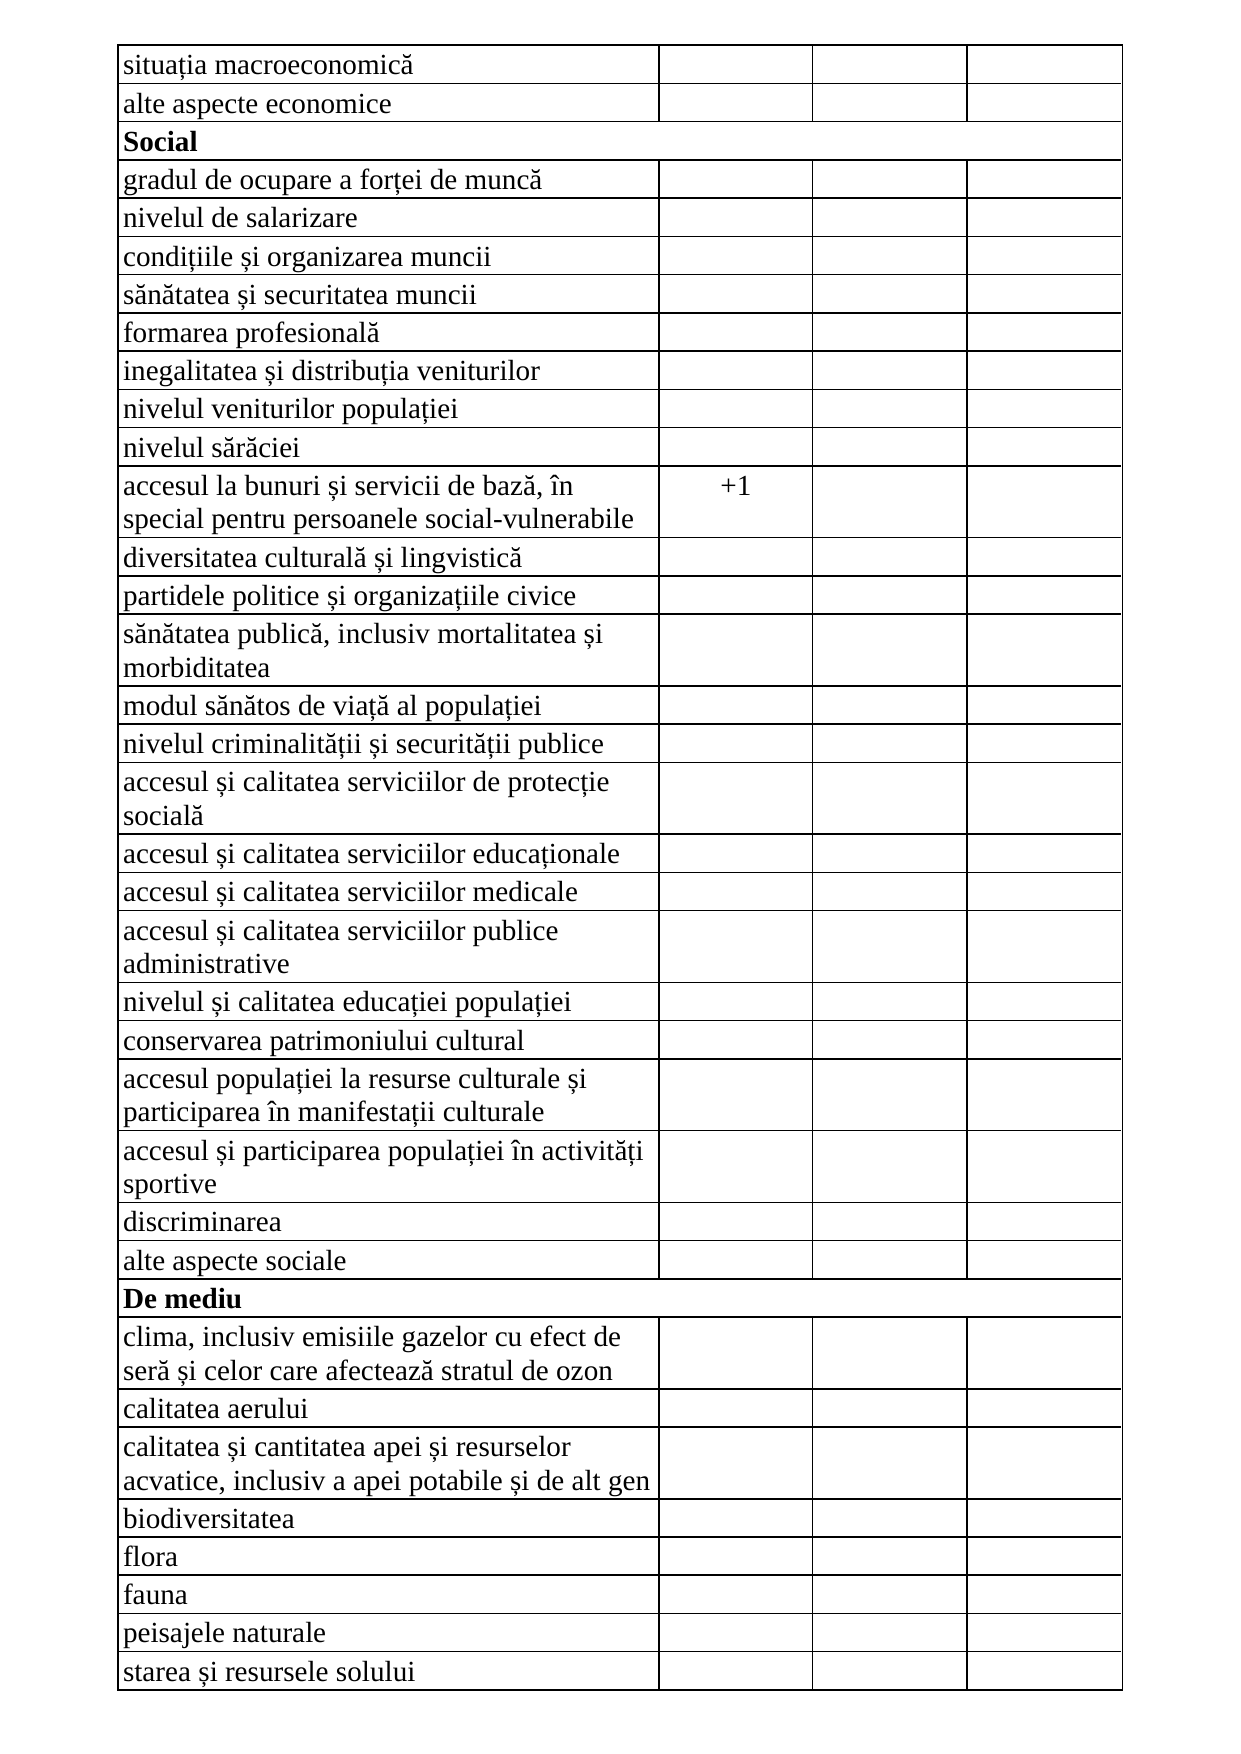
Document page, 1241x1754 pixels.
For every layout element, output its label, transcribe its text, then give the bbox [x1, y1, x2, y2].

table_cell clima, inclusiv emisiile gazelor cu efect de seră și celor care afectează stratul de ozon [119, 1318, 658, 1388]
table_cell [813, 615, 966, 685]
table_cell discriminarea [119, 1203, 658, 1239]
table_cell [660, 1614, 812, 1651]
table_cell [968, 1613, 1122, 1651]
table_cell [813, 1538, 966, 1574]
table_cell [968, 350, 1122, 388]
table_cell [660, 1131, 812, 1201]
table_cell [968, 575, 1122, 613]
table_cell [968, 1130, 1122, 1201]
table_cell [813, 577, 966, 613]
table_cell [968, 685, 1122, 723]
table_cell accesul și calitatea serviciilor publice administrative [119, 911, 658, 981]
table_cell sănătatea și securitatea muncii [119, 275, 658, 312]
table_cell [968, 1201, 1122, 1239]
table_cell [813, 46, 966, 83]
table_cell nivelul și calitatea educației populației [119, 983, 658, 1019]
table_cell [968, 537, 1122, 575]
table_cell [813, 1614, 966, 1651]
table_cell [660, 1538, 812, 1574]
table_cell [813, 1021, 966, 1058]
table_cell [813, 428, 966, 465]
table_cell [660, 237, 812, 274]
table_cell De mediu [119, 1278, 1122, 1316]
table_cell [660, 161, 812, 197]
table_cell [813, 1576, 966, 1612]
table_cell formarea profesională [119, 314, 658, 350]
table_cell situația macroeconomică [119, 46, 658, 83]
table_cell [968, 981, 1122, 1019]
table_cell [813, 687, 966, 723]
table_cell [813, 1203, 966, 1239]
table_cell [813, 199, 966, 236]
table_cell [660, 1060, 812, 1129]
table_cell condițiile și organizarea muncii [119, 237, 658, 274]
table_cell accesul și calitatea serviciilor de protecție socială [119, 763, 658, 833]
table_cell [968, 1536, 1122, 1574]
table_cell +1 [660, 467, 812, 537]
table_cell fauna [119, 1576, 658, 1612]
table_cell modul sănătos de viață al populației [119, 687, 658, 723]
table_cell [660, 1203, 812, 1239]
table_cell [813, 538, 966, 575]
table_cell [813, 725, 966, 761]
table_cell [660, 390, 812, 427]
table_cell accesul populației la resurse culturale și participarea în manifestații culturale [119, 1060, 658, 1129]
table_cell [813, 1241, 966, 1278]
table_cell [660, 1021, 812, 1058]
table_cell [660, 275, 812, 312]
table_cell [813, 1131, 966, 1201]
table_cell [813, 237, 966, 274]
table_cell [660, 1576, 812, 1612]
table_cell nivelul veniturilor populației [119, 390, 658, 427]
table_cell [660, 314, 812, 350]
table_cell [968, 1574, 1122, 1612]
table_cell [813, 983, 966, 1019]
table_cell [660, 911, 812, 981]
table_cell alte aspecte sociale [119, 1241, 658, 1278]
table_cell [813, 873, 966, 909]
table_cell [813, 1318, 966, 1388]
table_cell [968, 1651, 1122, 1689]
table_cell [968, 1388, 1122, 1426]
table_cell [968, 723, 1122, 761]
table_cell peisajele naturale [119, 1614, 658, 1651]
table_cell conservarea patrimoniului cultural [119, 1021, 658, 1058]
table_cell [813, 1500, 966, 1536]
table_cell [968, 871, 1122, 909]
table_cell [660, 1652, 812, 1689]
table_cell [660, 84, 812, 121]
table_cell [813, 763, 966, 833]
table_cell flora [119, 1538, 658, 1574]
table_cell [968, 1058, 1122, 1129]
table_cell accesul și calitatea serviciilor medicale [119, 873, 658, 909]
table_cell [813, 1390, 966, 1426]
table_cell [660, 1241, 812, 1278]
table_cell [968, 83, 1122, 121]
table_cell partidele politice și organizațiile civice [119, 577, 658, 613]
table_cell [660, 763, 812, 833]
table_cell Social [119, 121, 1122, 159]
table_cell [660, 1428, 812, 1498]
table_cell [968, 197, 1122, 236]
table_cell biodiversitatea [119, 1500, 658, 1536]
table_cell [968, 613, 1122, 685]
table_cell [813, 352, 966, 388]
table_cell starea și resursele solului [119, 1652, 658, 1689]
table_cell [660, 538, 812, 575]
table_cell [660, 835, 812, 871]
table_cell [968, 1020, 1122, 1058]
table_cell [968, 159, 1122, 197]
table_cell [813, 467, 966, 537]
table_cell [968, 465, 1122, 537]
table_cell accesul și calitatea serviciilor educaționale [119, 835, 658, 871]
table_cell [813, 1652, 966, 1689]
table_cell alte aspecte economice [119, 84, 658, 121]
table_cell [660, 199, 812, 236]
table_cell [968, 1240, 1122, 1278]
table_cell nivelul de salarizare [119, 199, 658, 236]
table_cell [660, 352, 812, 388]
table_cell [968, 46, 1122, 83]
table_cell [660, 687, 812, 723]
table_cell calitatea și cantitatea apei și resurselor acvatice, inclusiv a apei potabile și de alt gen [119, 1428, 658, 1498]
table_cell nivelul criminalității și securității publice [119, 725, 658, 761]
table_cell [660, 615, 812, 685]
table_cell [660, 983, 812, 1019]
table_cell [968, 1498, 1122, 1536]
table_cell [813, 835, 966, 871]
table_cell [660, 725, 812, 761]
table_cell gradul de ocupare a forței de muncă [119, 161, 658, 197]
table_cell [968, 910, 1122, 981]
table_cell diversitatea culturală și lingvistică [119, 538, 658, 575]
table_cell [660, 1500, 812, 1536]
table_cell [813, 1060, 966, 1129]
table_cell [813, 84, 966, 121]
table_cell accesul la bunuri și servicii de bază, în special pentru persoanele social-vulnerabile [119, 467, 658, 537]
table_cell [813, 390, 966, 427]
table_cell nivelul sărăciei [119, 428, 658, 465]
table_cell [660, 1390, 812, 1426]
table_cell [813, 314, 966, 350]
table_cell inegalitatea și distribuția veniturilor [119, 352, 658, 388]
table_cell accesul și participarea populației în activități sportive [119, 1131, 658, 1201]
table_cell [660, 1318, 812, 1388]
table_cell [968, 236, 1122, 274]
table_cell [813, 275, 966, 312]
table_cell [968, 312, 1122, 350]
table_cell sănătatea publică, inclusiv mortalitatea și morbiditatea [119, 615, 658, 685]
table_cell [968, 274, 1122, 312]
table_cell [968, 389, 1122, 427]
table_cell [660, 577, 812, 613]
table_cell [968, 761, 1122, 833]
table_cell [660, 873, 812, 909]
table_cell [968, 833, 1122, 871]
table_cell [968, 1426, 1122, 1498]
table_cell [968, 427, 1122, 465]
table_cell [968, 1316, 1122, 1388]
table_cell [813, 161, 966, 197]
table_cell [660, 46, 812, 83]
table_cell [813, 911, 966, 981]
table_cell [813, 1428, 966, 1498]
table_cell calitatea aerului [119, 1390, 658, 1426]
table_cell [660, 428, 812, 465]
